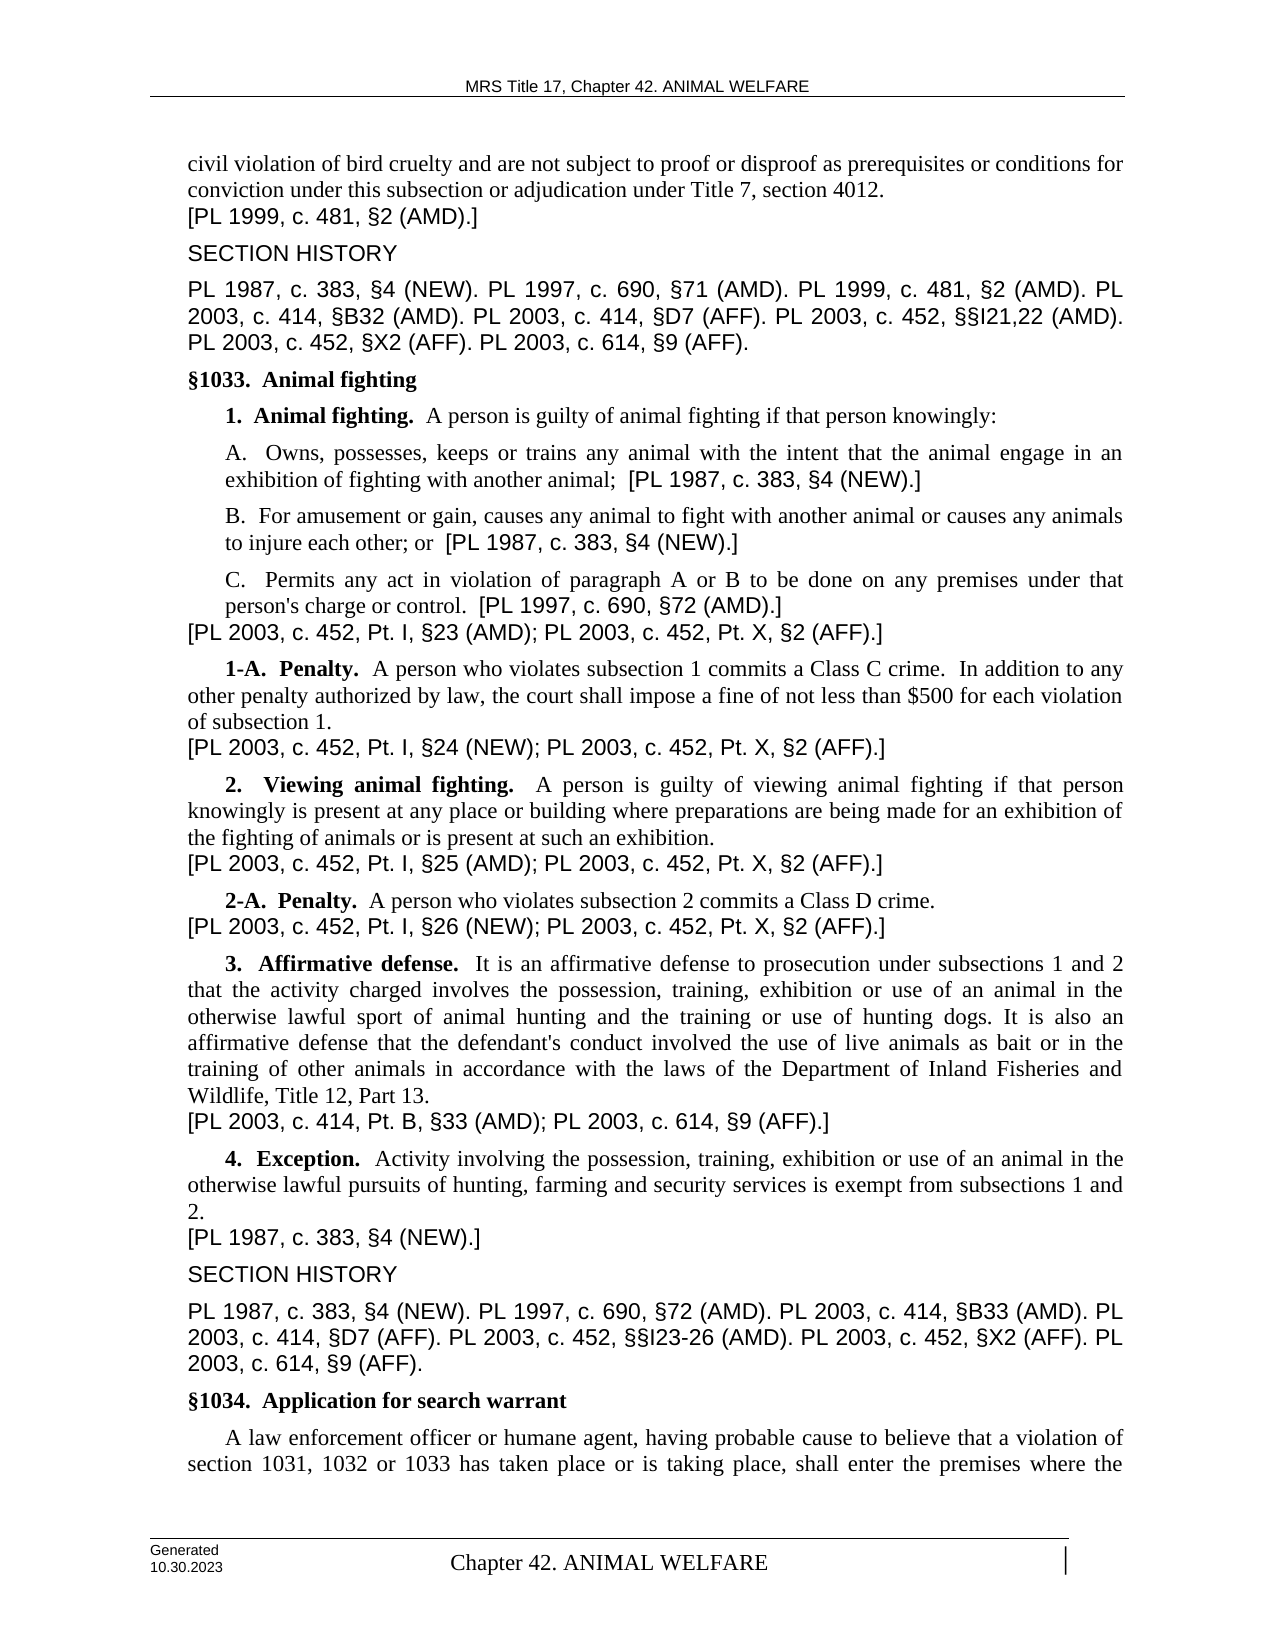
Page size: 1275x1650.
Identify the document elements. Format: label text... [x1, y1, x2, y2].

text 1-A. Penalty. A person who violates subsection 1 commits a Class C crime. In addition to any other penalty authorized by law, the court shall impose a fine of not less than $500 for each violation of subsection 1. [187, 655, 1125, 734]
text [187, 150, 1125, 203]
text [PL 2003, c. 452, Pt. I, §24 (NEW); PL 2003, c. 452, Pt. X, §2 (AFF).] [187, 734, 1125, 761]
text C. Permits any act in violation of paragraph A or B to be done on any premises under that person's charge or control. [PL 1997, c. 690, §72 (AMD).] [225, 566, 1125, 618]
text 1. Animal fighting. A person is guilty of animal fighting if that person knowingly: [187, 402, 1125, 429]
text [PL 2003, c. 452, Pt. I, §26 (NEW); PL 2003, c. 452, Pt. X, §2 (AFF).] [187, 913, 1125, 940]
text [PL 2003, c. 414, Pt. B, §33 (AMD); PL 2003, c. 614, §9 (AFF).] [187, 1108, 1125, 1134]
text [PL 2003, c. 452, Pt. I, §23 (AMD); PL 2003, c. 452, Pt. X, §2 (AFF).] [187, 618, 1125, 645]
text B. For amusement or gain, causes any animal to fight with another animal or causes any animals to injure each other; or [PL 1987, c. 383, §4 (NEW).] [225, 502, 1125, 555]
text PL 1987, c. 383, §4 (NEW). PL 1997, c. 690, §72 (AMD). PL 2003, c. 414, §B33 (AMD). PL 2003, c. 414, §D7 (AFF). PL 2003, c. 452, §§I23-26 (AMD). PL 2003, c. 452, §X2 (AFF). PL 2003, c. 614, §9 (AFF). [187, 1298, 1125, 1377]
text §1034. Application for search warrant [187, 1387, 1125, 1413]
text §1033. Animal fighting [187, 366, 1125, 392]
text 3. Affirmative defense. It is an affirmative defense to prosecution under subsections 1 and 2 that the activity charged involves the possession, training, exhibition or use of an animal in the otherwise lawful sport of animal hunting and the training or use of hunting dogs. It is also an affirmative defense that the defendant's conduct involved the use of live animals as bait or in the training of other animals in accordance with the laws of the Department of Inland Fisheries and Wildlife, Title 12, Part 13. [187, 950, 1125, 1108]
text PL 1987, c. 383, §4 (NEW). PL 1997, c. 690, §71 (AMD). PL 1999, c. 481, §2 (AMD). PL 2003, c. 414, §B32 (AMD). PL 2003, c. 414, §D7 (AFF). PL 2003, c. 452, §§I21,22 (AMD). PL 2003, c. 452, §X2 (AFF). PL 2003, c. 614, §9 (AFF). [187, 276, 1125, 355]
text SECTION HISTORY [187, 239, 1125, 266]
text 2. Viewing animal fighting. A person is guilty of viewing animal fighting if that person knowingly is present at any place or building where preparations are being made for an exhibition of the fighting of animals or is present at such an exhibition. [187, 771, 1125, 850]
text [PL 1987, c. 383, §4 (NEW).] [187, 1224, 1125, 1250]
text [187, 1424, 1125, 1477]
text [PL 1999, c. 481, §2 (AMD).] [187, 203, 1125, 229]
text 4. Exception. Activity involving the possession, training, exhibition or use of an animal in the otherwise lawful pursuits of hunting, farming and security services is exempt from subsections 1 and 2. [187, 1145, 1125, 1224]
text [PL 2003, c. 452, Pt. I, §25 (AMD); PL 2003, c. 452, Pt. X, §2 (AFF).] [187, 850, 1125, 877]
text SECTION HISTORY [187, 1261, 1125, 1287]
text 2-A. Penalty. A person who violates subsection 2 commits a Class D crime. [187, 887, 1125, 913]
text A. Owns, possesses, keeps or trains any animal with the intent that the animal engage in an exhibition of fighting with another animal; [PL 1987, c. 383, §4 (NEW).] [225, 439, 1125, 492]
